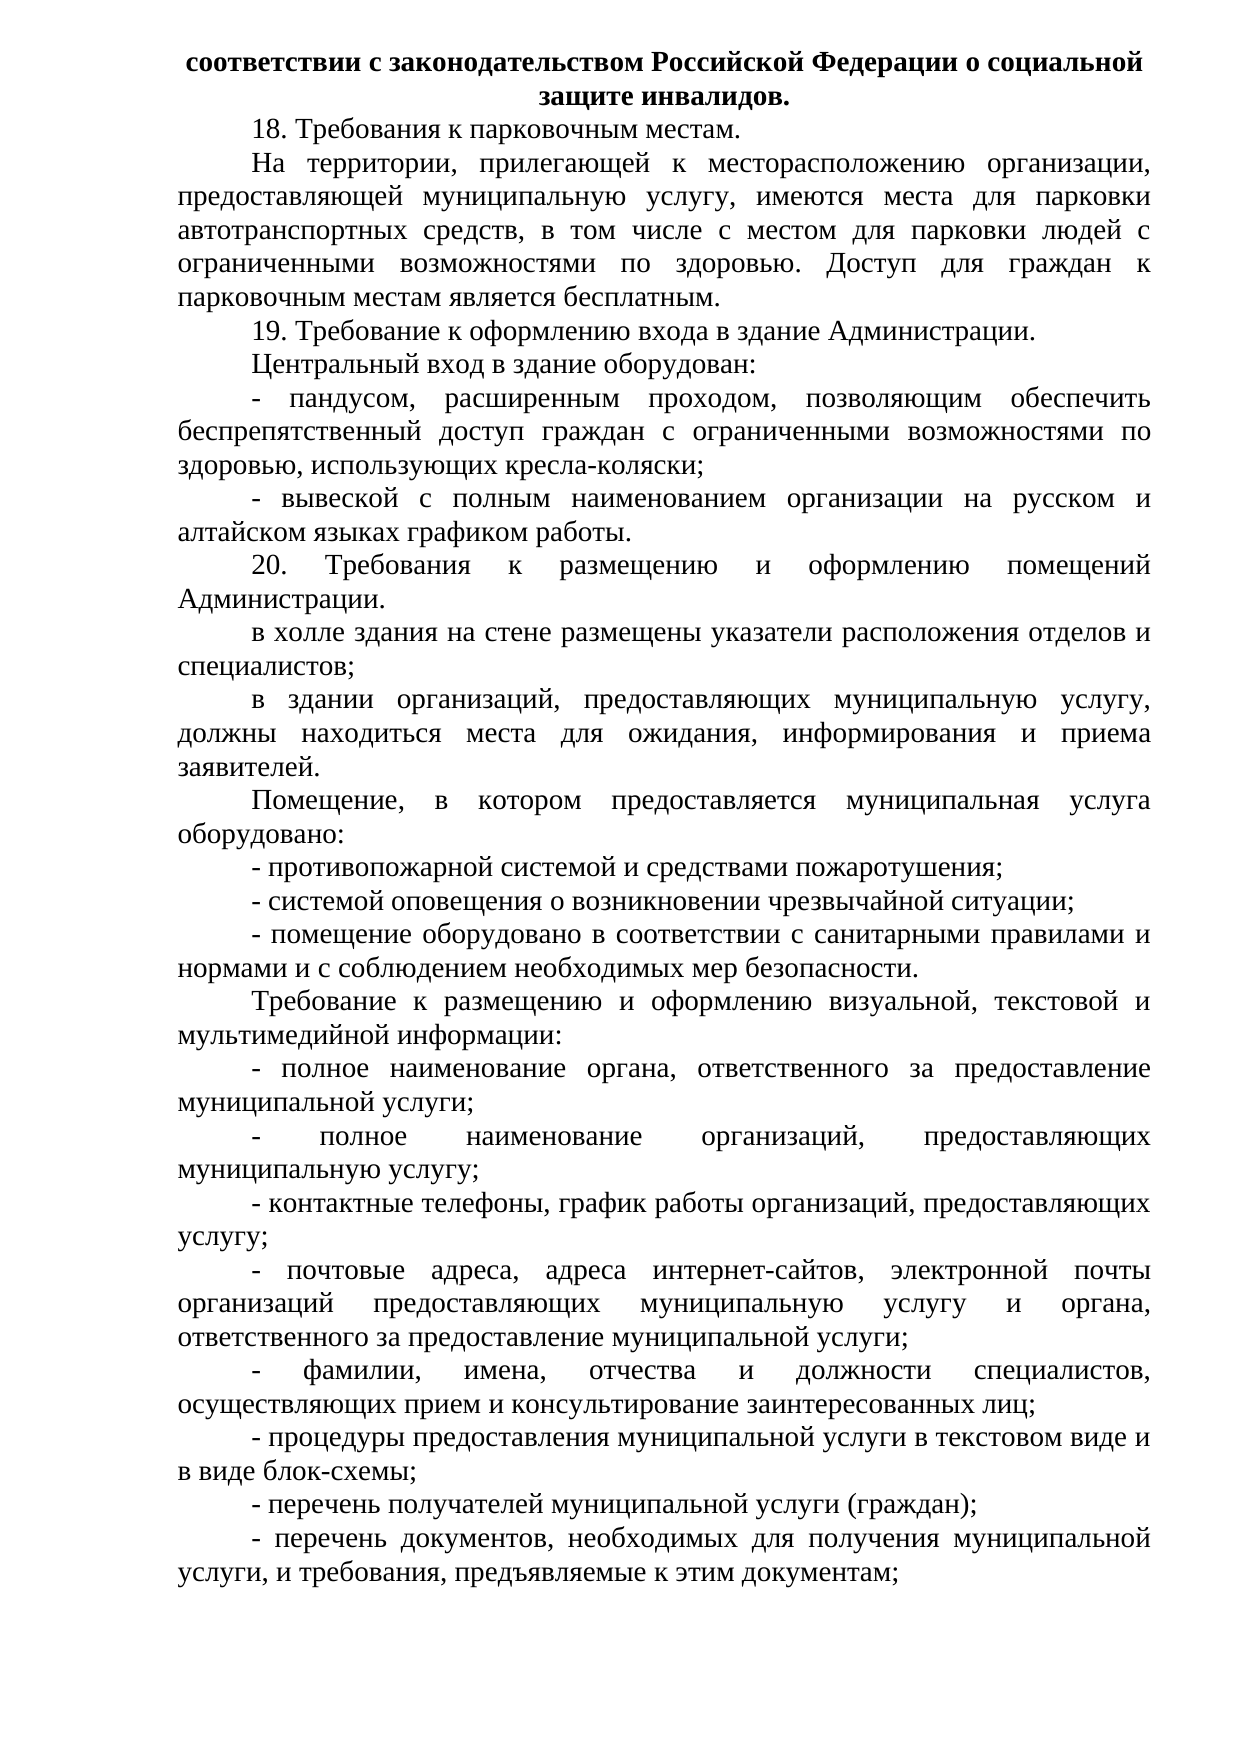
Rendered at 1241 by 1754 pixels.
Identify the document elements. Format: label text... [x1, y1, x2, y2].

text в здании организаций, предоставляющих муниципальную услугу, должны находиться места для ожидания, информирования и приема заявителей. [177, 682, 1152, 782]
text На территории, прилегающей к месторасположению организации, предоставляющей муниципальную услугу, имеются места для парковки автотранспортных средств, в том числе с местом для парковки людей с ограниченными возможностями по здоровью. Доступ для граждан к парковочным местам является бесплатным. [177, 145, 1152, 313]
text 18. Требования к парковочным местам. [177, 111, 1152, 145]
text - перечень документов, необходимых для получения муниципальной услуги, и требования, предъявляемые к этим документам; [177, 1520, 1152, 1587]
text 19. Требование к оформлению входа в здание Администрации. [177, 313, 1152, 346]
text - почтовые адреса, адреса интернет-сайтов, электронной почты организаций предоставляющих муниципальную услугу и органа, ответственного за предоставление муниципальной услуги; [177, 1252, 1152, 1352]
text - процедуры предоставления муниципальной услуги в текстовом виде и в виде блок-схемы; [177, 1419, 1152, 1487]
text - системой оповещения о возникновении чрезвычайной ситуации; [177, 883, 1152, 916]
text - противопожарной системой и средствами пожаротушения; [177, 849, 1152, 883]
text - фамилии, имена, отчества и должности специалистов, осуществляющих прием и консультирование заинтересованных лиц; [177, 1352, 1152, 1419]
text - полное наименование органа, ответственного за предоставление муниципальной услуги; [177, 1051, 1152, 1118]
text - контактные телефоны, график работы организаций, предоставляющих услугу; [177, 1185, 1152, 1252]
text - пандусом, расширенным проходом, позволяющим обеспечить беспрепятственный доступ граждан с ограниченными возможностями по здоровью, использующих кресла-коляски; [177, 380, 1152, 480]
text 20. Требования к размещению и оформлению помещений Администрации. [177, 547, 1152, 614]
text Центральный вход в здание оборудован: [177, 346, 1152, 380]
text Требование к размещению и оформлению визуальной, текстовой и мультимедийной информации: [177, 983, 1152, 1051]
text в холле здания на стене размещены указатели расположения отделов и специалистов; [177, 614, 1152, 682]
text - перечень получателей муниципальной услуги (граждан); [177, 1487, 1152, 1520]
text - полное наименование организаций, предоставляющих муниципальную услугу; [177, 1118, 1152, 1185]
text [177, 44, 1152, 111]
text - помещение оборудовано в соответствии с санитарными правилами и нормами и с соблюдением необходимых мер безопасности. [177, 916, 1152, 983]
text Помещение, в котором предоставляется муниципальная услуга оборудовано: [177, 782, 1152, 849]
text - вывеской с полным наименованием организации на русском и алтайском языках графиком работы. [177, 480, 1152, 547]
